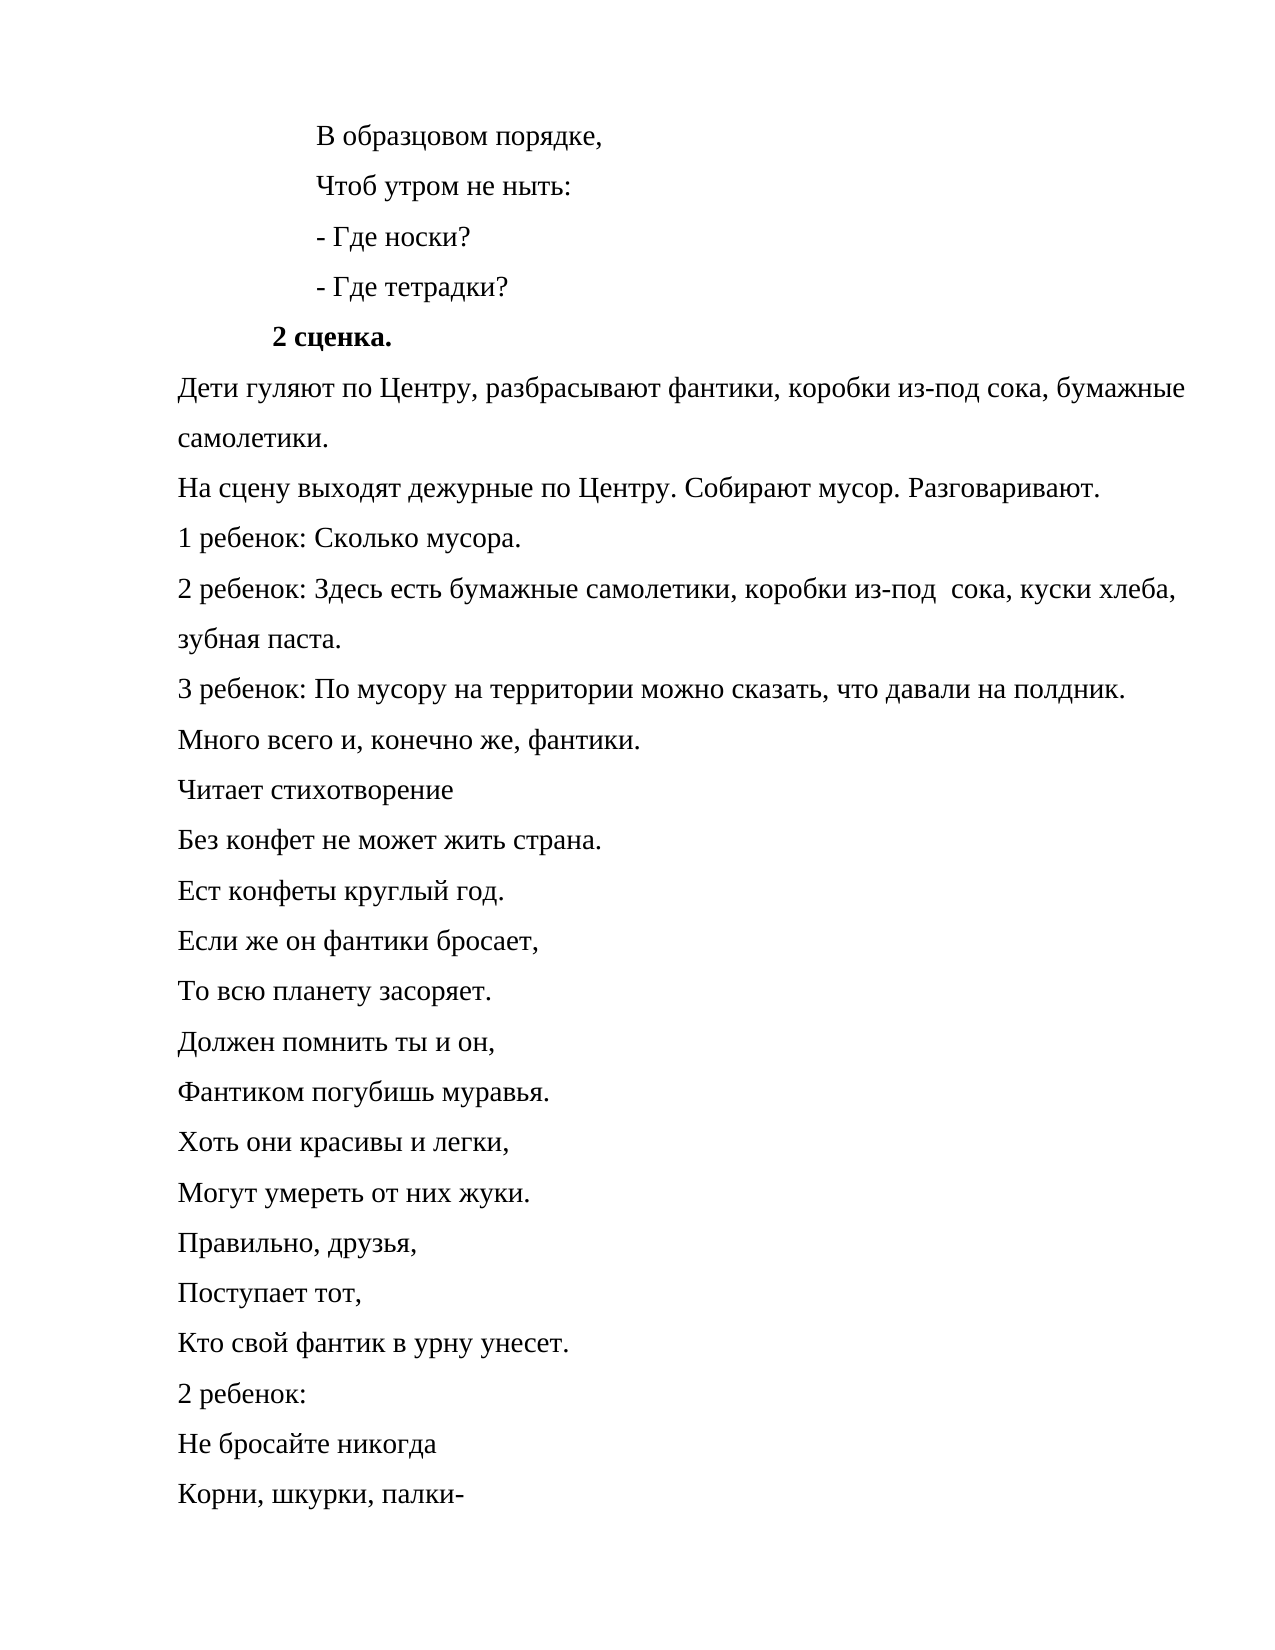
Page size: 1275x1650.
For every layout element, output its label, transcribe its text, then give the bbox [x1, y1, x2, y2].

text Если же он фантики бросает, [177, 923, 1186, 957]
text Фантиком погубишь муравья. [177, 1074, 1186, 1108]
text 3 ребенок: По мусору на территории можно сказать, что давали на полдник. Много всего и, конечно же, фантики. [177, 672, 1186, 755]
text 2 ребенок: [177, 1376, 1186, 1409]
text - Где носки? [177, 219, 1186, 252]
text На сцену выходят дежурные по Центру. Собирают мусор. Разговаривают. [177, 470, 1186, 504]
text Могут умереть от них жуки. [177, 1175, 1186, 1208]
text Дети гуляют по Центру, разбрасывают фантики, коробки из-под сока, бумажные самолетики. [177, 370, 1186, 453]
text Без конфет не может жить страна. [177, 822, 1186, 856]
text Хоть они красивы и легки, [177, 1124, 1186, 1158]
text Ест конфеты круглый год. [177, 873, 1186, 906]
text Корни, шкурки, палки- [177, 1477, 1186, 1510]
text В образцовом порядке, [177, 118, 1186, 152]
text Читает стихотворение [177, 772, 1186, 806]
text Чтоб утром не ныть: [177, 168, 1186, 202]
text Не бросайте никогда [177, 1426, 1186, 1460]
text 1 ребенок: Сколько мусора. [177, 521, 1186, 554]
text 2 ребенок: Здесь есть бумажные самолетики, коробки из-под сока, куски хлеба, зубная паста. [177, 571, 1186, 655]
text Кто свой фантик в урну унесет. [177, 1326, 1186, 1359]
text Должен помнить ты и он, [177, 1024, 1186, 1057]
text То всю планету засоряет. [177, 973, 1186, 1007]
text Правильно, друзья, [177, 1225, 1186, 1258]
text Поступает тот, [177, 1275, 1186, 1309]
text - Где тетрадки? [177, 269, 1186, 303]
text 2 сценка. [177, 319, 1186, 353]
